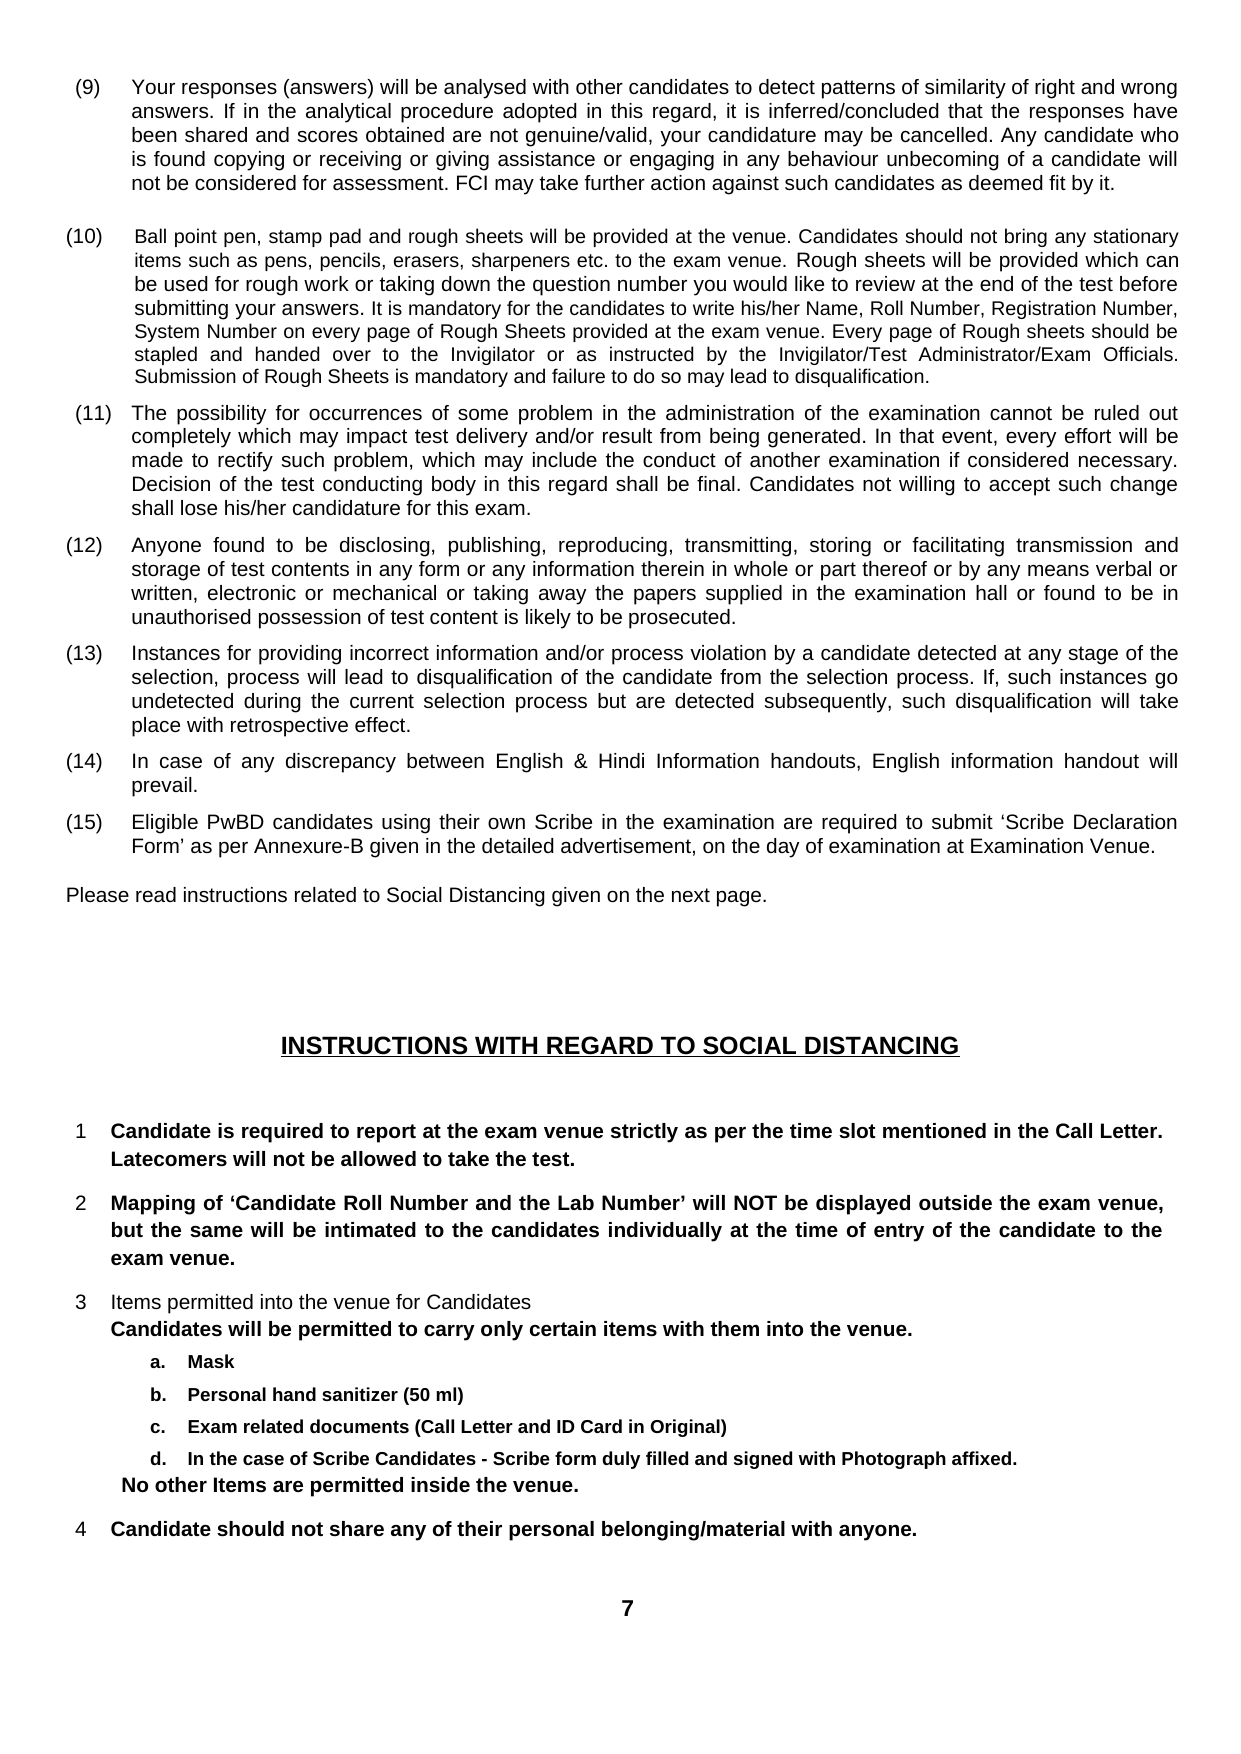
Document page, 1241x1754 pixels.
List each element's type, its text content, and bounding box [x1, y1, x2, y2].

text (14) In case of any discrepancy between English & Hindi Information handouts, English information handout will prevail. [66, 749, 1180, 797]
text (13) Instances for providing incorrect information and/or process violation by a candidate detected at any stage of the selection, process will lead to disqualification of the candidate from the selection process. If, such instances go undetected during the current selection process but are detected subsequently, such disqualification will take place with retrospective effect. [66, 641, 1180, 737]
text (10) Ball point pen, stamp pad and rough sheets will be provided at the venue. Candidates should not bring any stationary items such as pens, pencils, erasers, sharpeners etc. to the exam venue. Rough sheets will be provided which can be used for rough work or taking down the question number you would like to review at the end of the test before submitting your answers. It is mandatory for the candidates to write his/her Name, Roll Number, Registration Number, System Number on every page of Rough Sheets provided at the exam venue. Every page of Rough sheets should be stapled and handed over to the Invigilator or as instructed by the Invigilator/Test Administrator/Exam Officials. Submission of Rough Sheets is mandatory and failure to do so may lead to disqualification. [66, 224, 1180, 388]
text INSTRUCTIONS WITH REGARD TO Social Distancing [75, 1031, 1165, 1059]
text (9) Your responses (answers) will be analysed with other candidates to detect patterns of similarity of right and wrong answers. If in the analytical procedure adopted in this regard, it is inferred/concluded that the responses have been shared and scores obtained are not genuine/valid, your candidature may be cancelled. Any candidate who is found copying or receiving or giving assistance or engaging in any behaviour unbecoming of a candidate will not be considered for assessment. FCI may take further action against such candidates as deemed fit by it. [75, 75, 1180, 195]
list Mask [150, 1351, 1165, 1373]
text (15) Eligible PwBD candidates using their own Scribe in the examination are required to submit ‘Scribe Declaration Form’ as per Annexure-B given in the detailed advertisement, on the day of examination at Examination Venue. [66, 810, 1180, 858]
text Please read instructions related to Social Distancing given on the next page. [66, 883, 1180, 907]
list Exam related documents (Call Letter and ID Card in Original) [150, 1416, 1165, 1437]
text 4 Candidate should not share any of their personal belonging/material with anyone. [75, 1517, 1165, 1541]
text (12) Anyone found to be disclosing, publishing, reproducing, transmitting, storing or facilitating transmission and storage of test contents in any form or any information therein in whole or part thereof or by any means verbal or written, electronic or mechanical or taking away the papers supplied in the examination hall or found to be in unauthorised possession of test content is likely to be prosecuted. [66, 533, 1180, 628]
list In the case of Scribe Candidates - Scribe form duly filled and signed with Photograph affixed. [150, 1448, 1165, 1469]
text No other Items are permitted inside the venue. [75, 1473, 1165, 1497]
list Personal hand sanitizer (50 ml) [150, 1383, 1165, 1405]
text 1 Candidate is required to report at the exam venue strictly as per the time slot mentioned in the Call Letter. Latecomers will not be allowed to take the test. [75, 1119, 1165, 1170]
text (11) The possibility for occurrences of some problem in the administration of the examination cannot be ruled out completely which may impact test delivery and/or result from being generated. In that event, every effort will be made to rectify such problem, which may include the conduct of another examination if considered necessary. Decision of the test conducting body in this regard shall be final. Candidates not willing to accept such change shall lose his/her candidature for this exam. [75, 400, 1180, 520]
text 3 Items permitted into the venue for Candidates Candidates will be permitted to carry only certain items with them into the venue. [75, 1290, 1165, 1341]
text 2 Mapping of ‘Candidate Roll Number and the Lab Number’ will NOT be displayed outside the exam venue, but the same will be intimated to the candidates individually at the time of entry of the candidate to the exam venue. [75, 1191, 1165, 1269]
